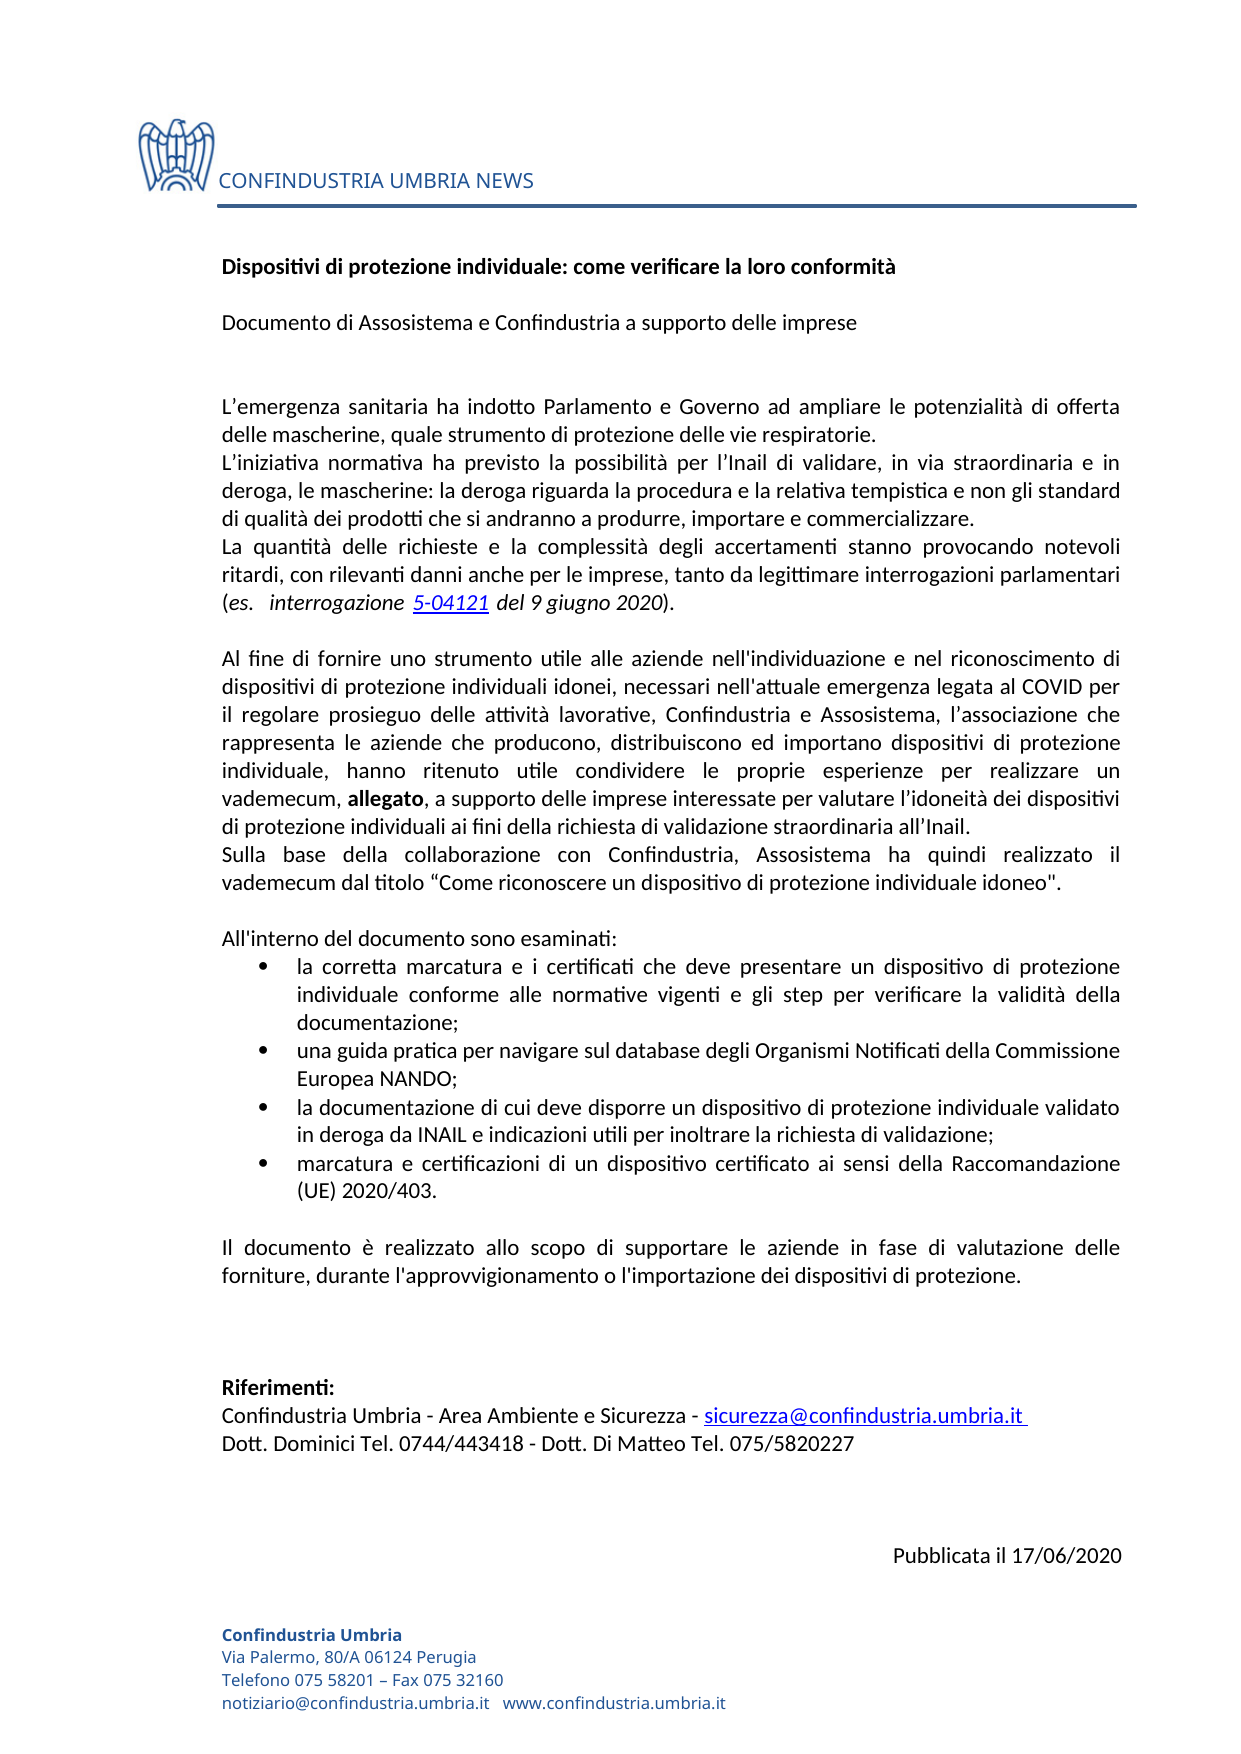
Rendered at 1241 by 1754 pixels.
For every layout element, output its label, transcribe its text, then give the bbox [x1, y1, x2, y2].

text L’emergenza sanitaria ha indotto Parlamento e Governo ad ampliare le potenzialità di offerta delle mascherine, quale strumento di protezione delle vie respiratorie. [222, 392, 1122, 448]
text L’iniziativa normativa ha previsto la possibilità per l’Inail di validare, in via straordinaria e in deroga, le mascherine: la deroga riguarda la procedura e la relativa tempistica e non gli standard di qualità dei prodotti che si andranno a produrre, importare e commercializzare. [222, 448, 1122, 532]
text All'interno del documento sono esaminati: [222, 924, 1122, 952]
text Al fine di fornire uno strumento utile alle aziende nell'individuazione e nel riconoscimento di dispositivi di protezione individuali idonei, necessari nell'attuale emergenza legata al COVID per il regolare prosieguo delle attività lavorative, Confindustria e Assosistema, l’associazione che rappresenta le aziende che producono, distribuiscono ed importano dispositivi di protezione individuale, hanno ritenuto utile condividere le proprie esperienze per realizzare un vademecum, allegato, a supporto delle imprese interessate per valutare l’idoneità dei dispositivi di protezione individuali ai fini della richiesta di validazione straordinaria all’Inail. [222, 644, 1122, 840]
list marcatura e certificazioni di un dispositivo certificato ai sensi della Raccomandazione (UE) 2020/403. [259, 1149, 1122, 1205]
text Dispositivi di protezione individuale: come verificare la loro conformità [222, 252, 1122, 280]
list una guida pratica per navigare sul database degli Organismi Notificati della Commissione Europea NANDO; [259, 1037, 1122, 1093]
text Dott. Dominici Tel. 0744/443418 - Dott. Di Matteo Tel. 075/5820227 [222, 1429, 1122, 1457]
list la documentazione di cui deve disporre un dispositivo di protezione individuale validato in deroga da INAIL e indicazioni utili per inoltrare la richiesta di validazione; [259, 1093, 1122, 1149]
text Confindustria Umbria - Area Ambiente e Sicurezza - sicurezza@confindustria.umbria.it [222, 1401, 1122, 1429]
picture [135, 112, 218, 195]
text Sulla base della collaborazione con Confindustria, Assosistema ha quindi realizzato il vademecum dal titolo “Come riconoscere un dispositivo di protezione individuale idoneo". [222, 840, 1122, 896]
text Il documento è realizzato allo scopo di supportare le aziende in fase di valutazione delle forniture, durante l'approvvigionamento o l'importazione dei dispositivi di protezione. [222, 1233, 1122, 1289]
text La quantità delle richieste e la complessità degli accertamenti stanno provocando notevoli ritardi, con rilevanti danni anche per le imprese, tanto da legittimare interrogazioni parlamentari (es. interrogazione 5-04121 del 9 giugno 2020). [222, 532, 1122, 616]
list la corretta marcatura e i certificati che deve presentare un dispositivo di protezione individuale conforme alle normative vigenti e gli step per verificare la validità della documentazione; [259, 952, 1122, 1037]
text Riferimenti: [222, 1373, 1122, 1401]
text Pubblicata il 17/06/2020 [207, 1541, 1122, 1569]
text Documento di Assosistema e Confindustria a supporto delle imprese [222, 308, 1122, 336]
